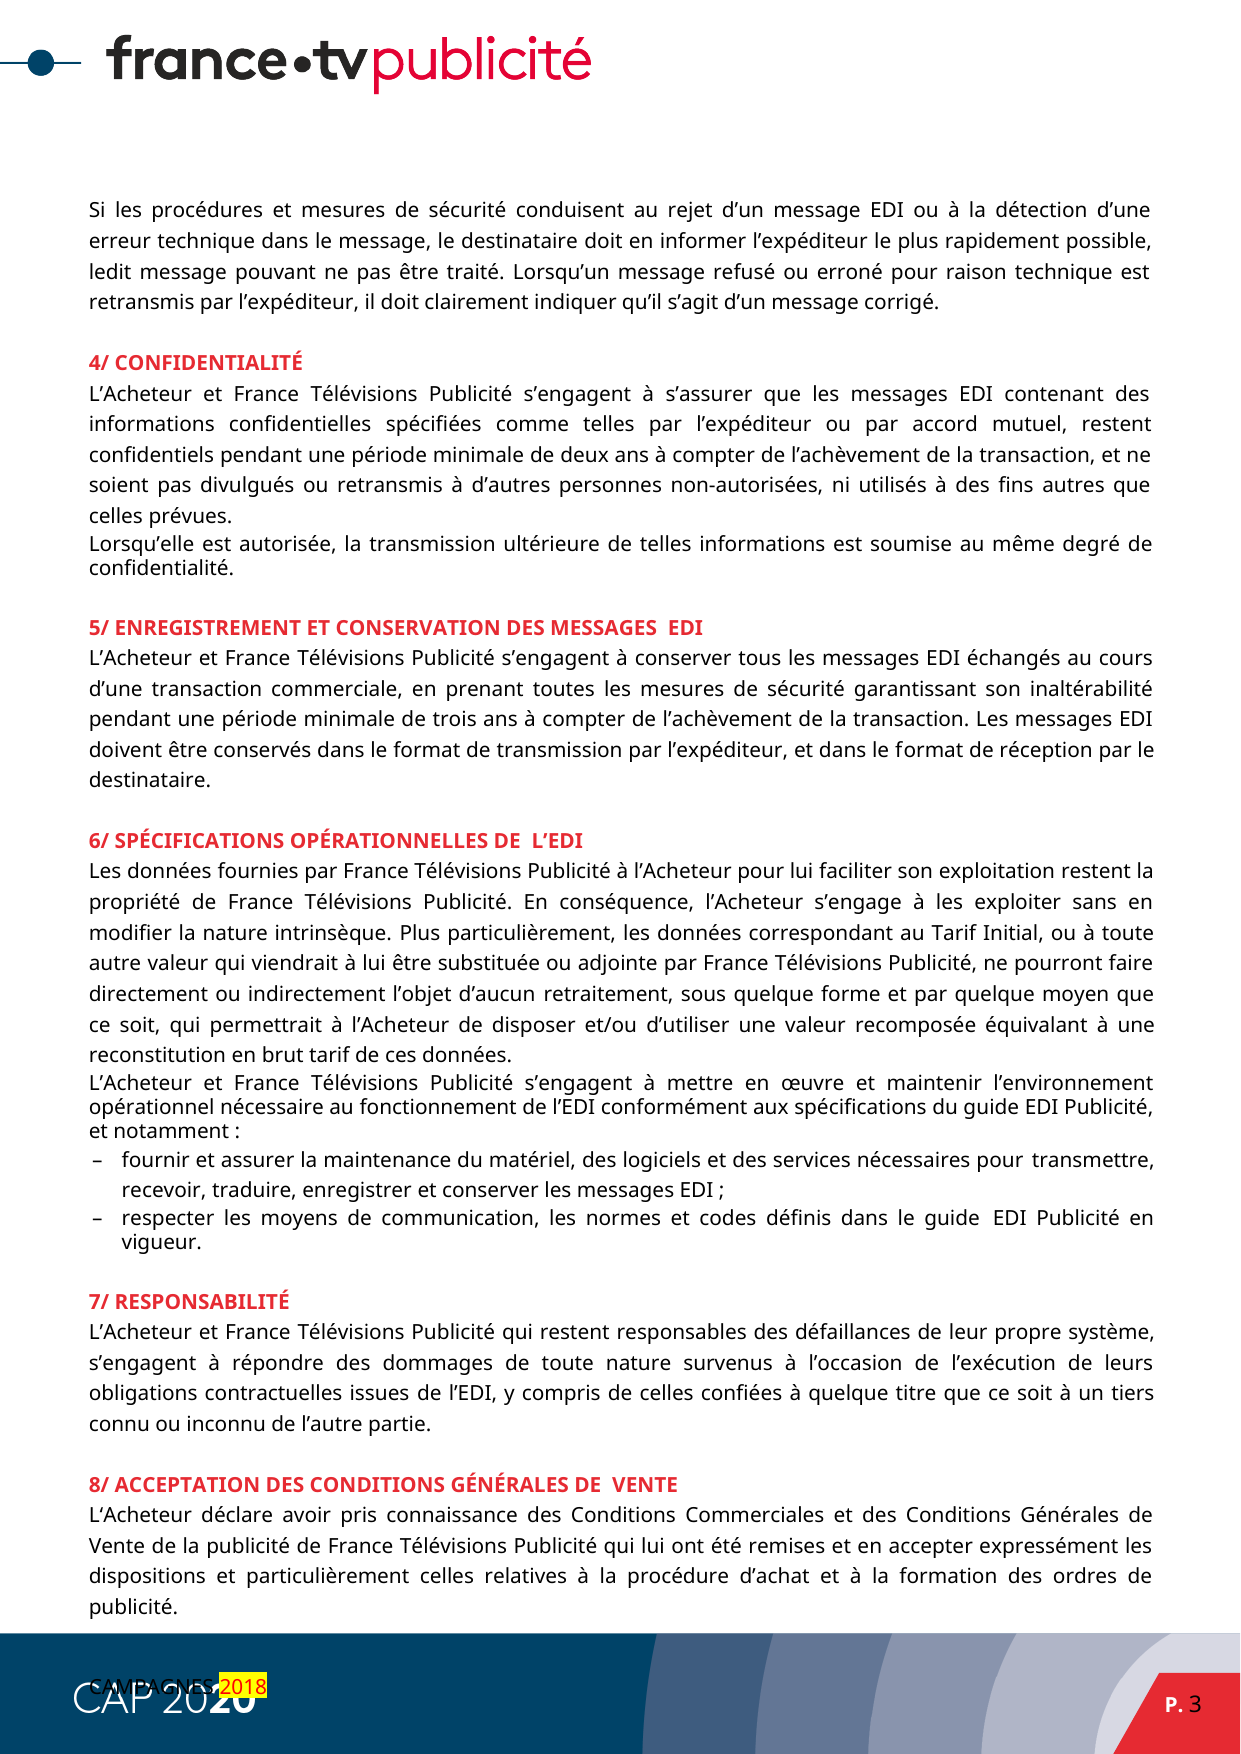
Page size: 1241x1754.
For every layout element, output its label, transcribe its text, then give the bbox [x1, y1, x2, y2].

text Lorsqu’elle est autorisée, la transmission ultérieure de telles informations est soumise au même degré de confidentialité. [88, 532, 1154, 580]
list fournir et assurer la maintenance du matériel, des logiciels et des services nécessaires pour transmettre, recevoir, traduire, enregistrer et conserver les messages EDI ; [92, 1145, 1154, 1204]
list respecter les moyens de communication, les normes et codes définis dans le guide EDI Publicité en vigueur. [92, 1206, 1154, 1254]
text L’Acheteur et France Télévisions Publicité s’engagent à conserver tous les messages EDI échangés au cours d’une transaction commerciale, en prenant toutes les mesures de sécurité garantissant son inaltérabilité pendant une période minimale de trois ans à compter de l’achèvement de la transaction. Les messages EDI doivent être conservés dans le format de transmission par l’expéditeur, et dans le format de réception par le destinataire. [88, 643, 1154, 794]
text Les données fournies par France Télévisions Publicité à l’Acheteur pour lui faciliter son exploitation restent la propriété de France Télévisions Publicité. En conséquence, l’Acheteur s’engage à les exploiter sans en modifier la nature intrinsèque. Plus particulièrement, les données correspondant au Tarif Initial, ou à toute autre valeur qui viendrait à lui être substituée ou adjointe par France Télévisions Publicité, ne pourront faire directement ou indirectement l’objet d’aucun retraitement, sous quelque forme et par quelque moyen que ce soit, qui permettrait à l’Acheteur de disposer et/ou d’utiliser une valeur recomposée équivalant à une reconstitution en brut tarif de ces données. [88, 857, 1154, 1069]
subtitle 7/ RESPONSABILITÉ [88, 1287, 1154, 1315]
text L’Acheteur et France Télévisions Publicité qui restent responsables des défaillances de leur propre système, s’engagent à répondre des dommages de toute nature survenus à l’occasion de l’exécution de leurs obligations contractuelles issues de l’EDI, y compris de celles confiées à quelque titre que ce soit à un tiers connu ou inconnu de l’autre partie. [88, 1317, 1154, 1437]
picture [0, 0, 1241, 1754]
subtitle 4/ CONFIDENTIALITÉ [88, 348, 1240, 377]
text L‘Acheteur déclare avoir pris connaissance des Conditions Commerciales et des Conditions Générales de Vente de la publicité de France Télévisions Publicité qui lui ont été remises et en accepter expressément les dispositions et particulièrement celles relatives à la procédure d’achat et à la formation des ordres de publicité. [88, 1500, 1154, 1621]
subtitle 8/ ACCEPTATION DES CONDITIONS GÉNÉRALES DE VENTE [88, 1470, 1154, 1498]
text L’Acheteur et France Télévisions Publicité s’engagent à mettre en œuvre et maintenir l’environnement opérationnel nécessaire au fonctionnement de l’EDI conformément aux spécifications du guide EDI Publicité, et notamment : [88, 1071, 1154, 1143]
text Si les procédures et mesures de sécurité conduisent au rejet d’un message EDI ou à la détection d’une erreur technique dans le message, le destinataire doit en informer l’expéditeur le plus rapidement possible, ledit message pouvant ne pas être traité. Lorsqu’un message refusé ou erroné pour raison technique est retransmis par l’expéditeur, il doit clairement indiquer qu’il s’agit d’un message corrigé. [88, 196, 1152, 316]
subtitle 5/ ENREGISTREMENT ET CONSERVATION DES MESSAGES EDI [88, 613, 1240, 641]
subtitle 6/ SPÉCIFICATIONS OPÉRATIONNELLES DE L’EDI [88, 826, 1240, 855]
text L’Acheteur et France Télévisions Publicité s’engagent à s’assurer que les messages EDI contenant des informations confidentielles spécifiées comme telles par l’expéditeur ou par accord mutuel, restent confidentiels pendant une période minimale de deux ans à compter de l’achèvement de la transaction, et ne soient pas divulgués ou retransmis à d’autres personnes non-autorisées, ni utilisés à des fins autres que celles prévues. [88, 379, 1152, 530]
